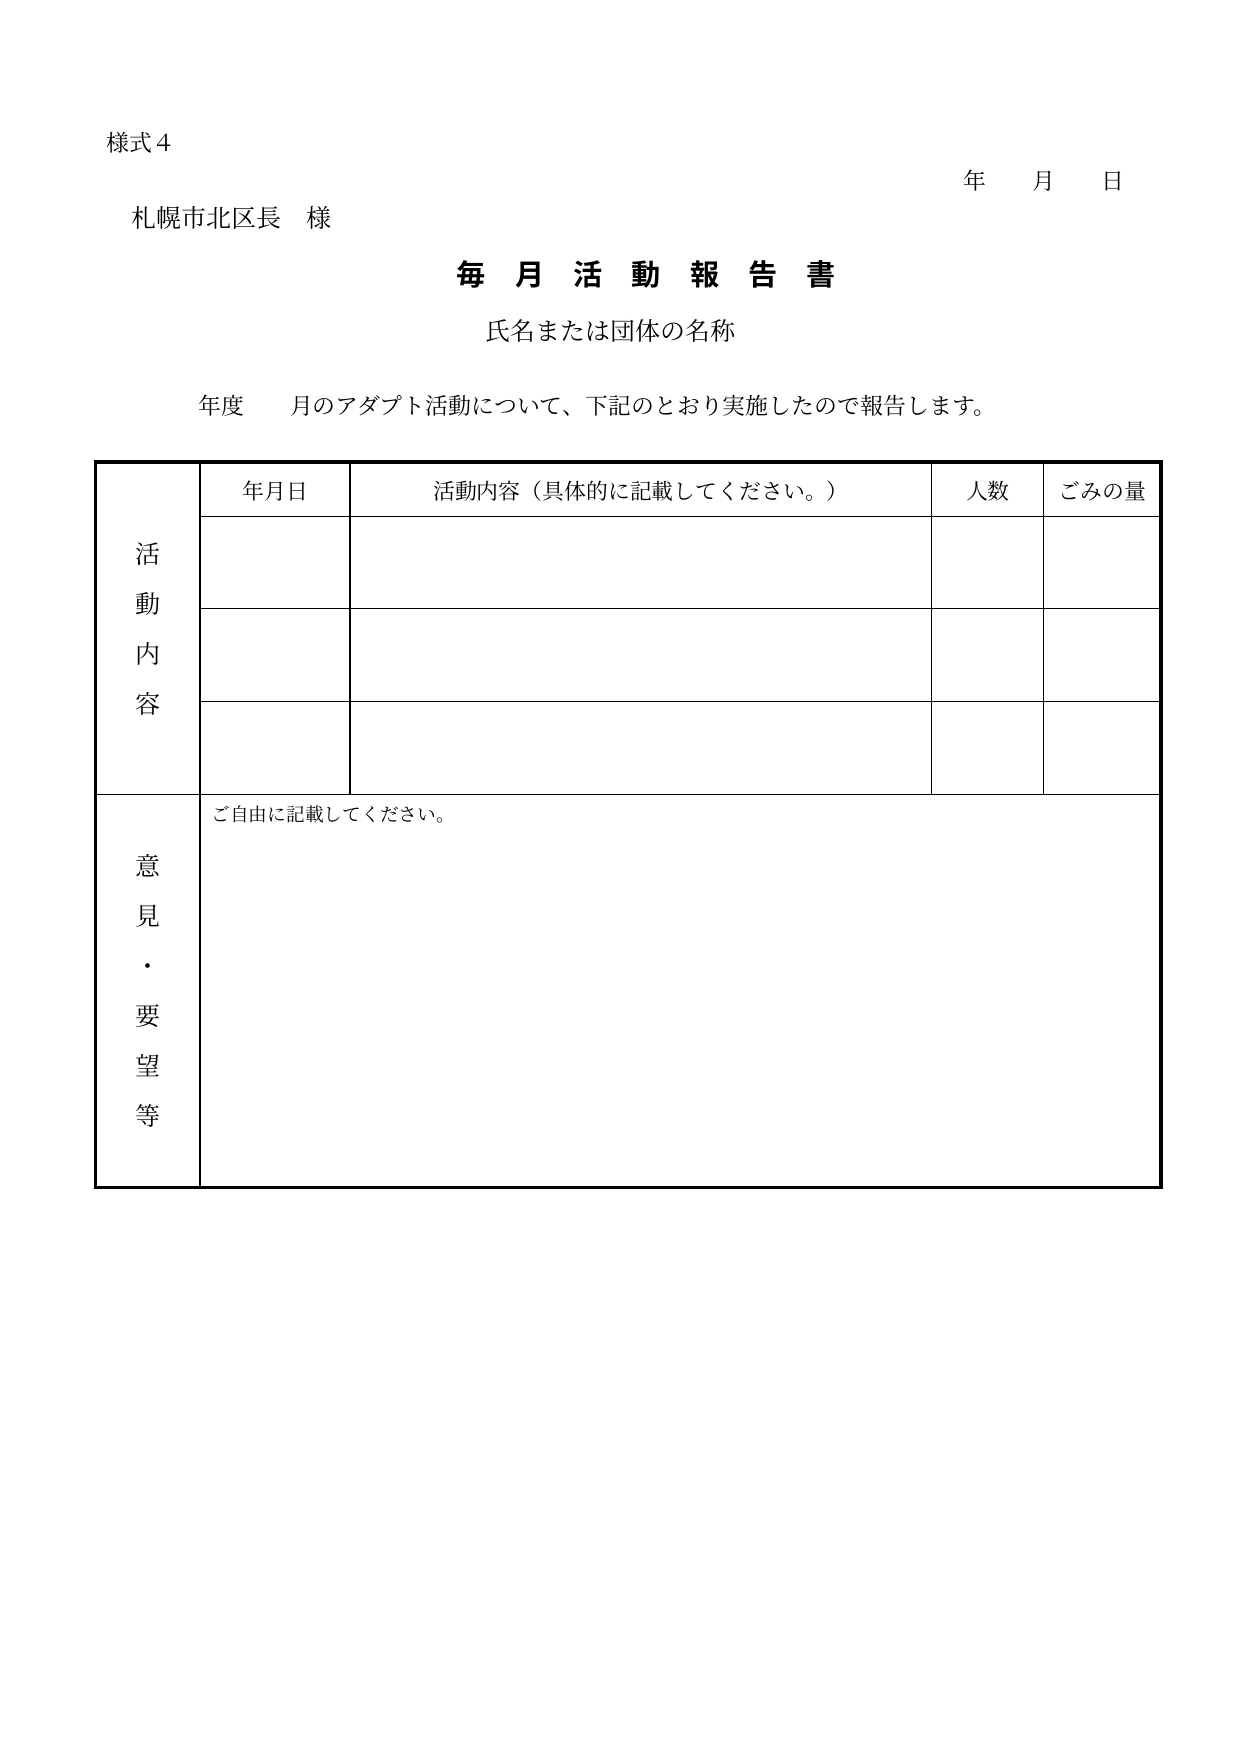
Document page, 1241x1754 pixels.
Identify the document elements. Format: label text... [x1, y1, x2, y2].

text 様式４ [106, 123, 1152, 160]
table_cell [351, 517, 931, 608]
text 年 月 日 [106, 160, 1152, 198]
table_header 人数 [932, 464, 1043, 516]
table_cell [932, 702, 1043, 793]
text 年度 月のアダプト活動について、下記のとおり実施したので報告します。 [106, 385, 1152, 423]
table_cell [1044, 517, 1159, 608]
table_cell [1044, 609, 1159, 701]
table_cell [932, 609, 1043, 701]
table_cell [351, 702, 931, 793]
table_cell 意 見 ・ 要 望 等 [97, 795, 199, 1186]
table_header 活 動 内 容 [97, 464, 199, 793]
table_header 年月日 [201, 464, 349, 516]
table_cell [201, 517, 349, 608]
table_cell ご自由に記載してください。 [201, 795, 1159, 1186]
text 札幌市北区長 様 [106, 198, 1152, 235]
table_cell [201, 609, 349, 701]
table_cell [1044, 702, 1159, 793]
text 氏名または団体の名称 [106, 310, 1152, 348]
table_cell [201, 702, 349, 793]
text 毎 月 活 動 報 告 書 [106, 235, 1152, 310]
table_cell [351, 609, 931, 701]
table_cell [932, 517, 1043, 608]
table_header 活動内容（具体的に記載してください。） [351, 464, 931, 516]
table_header ごみの量 [1044, 464, 1159, 516]
